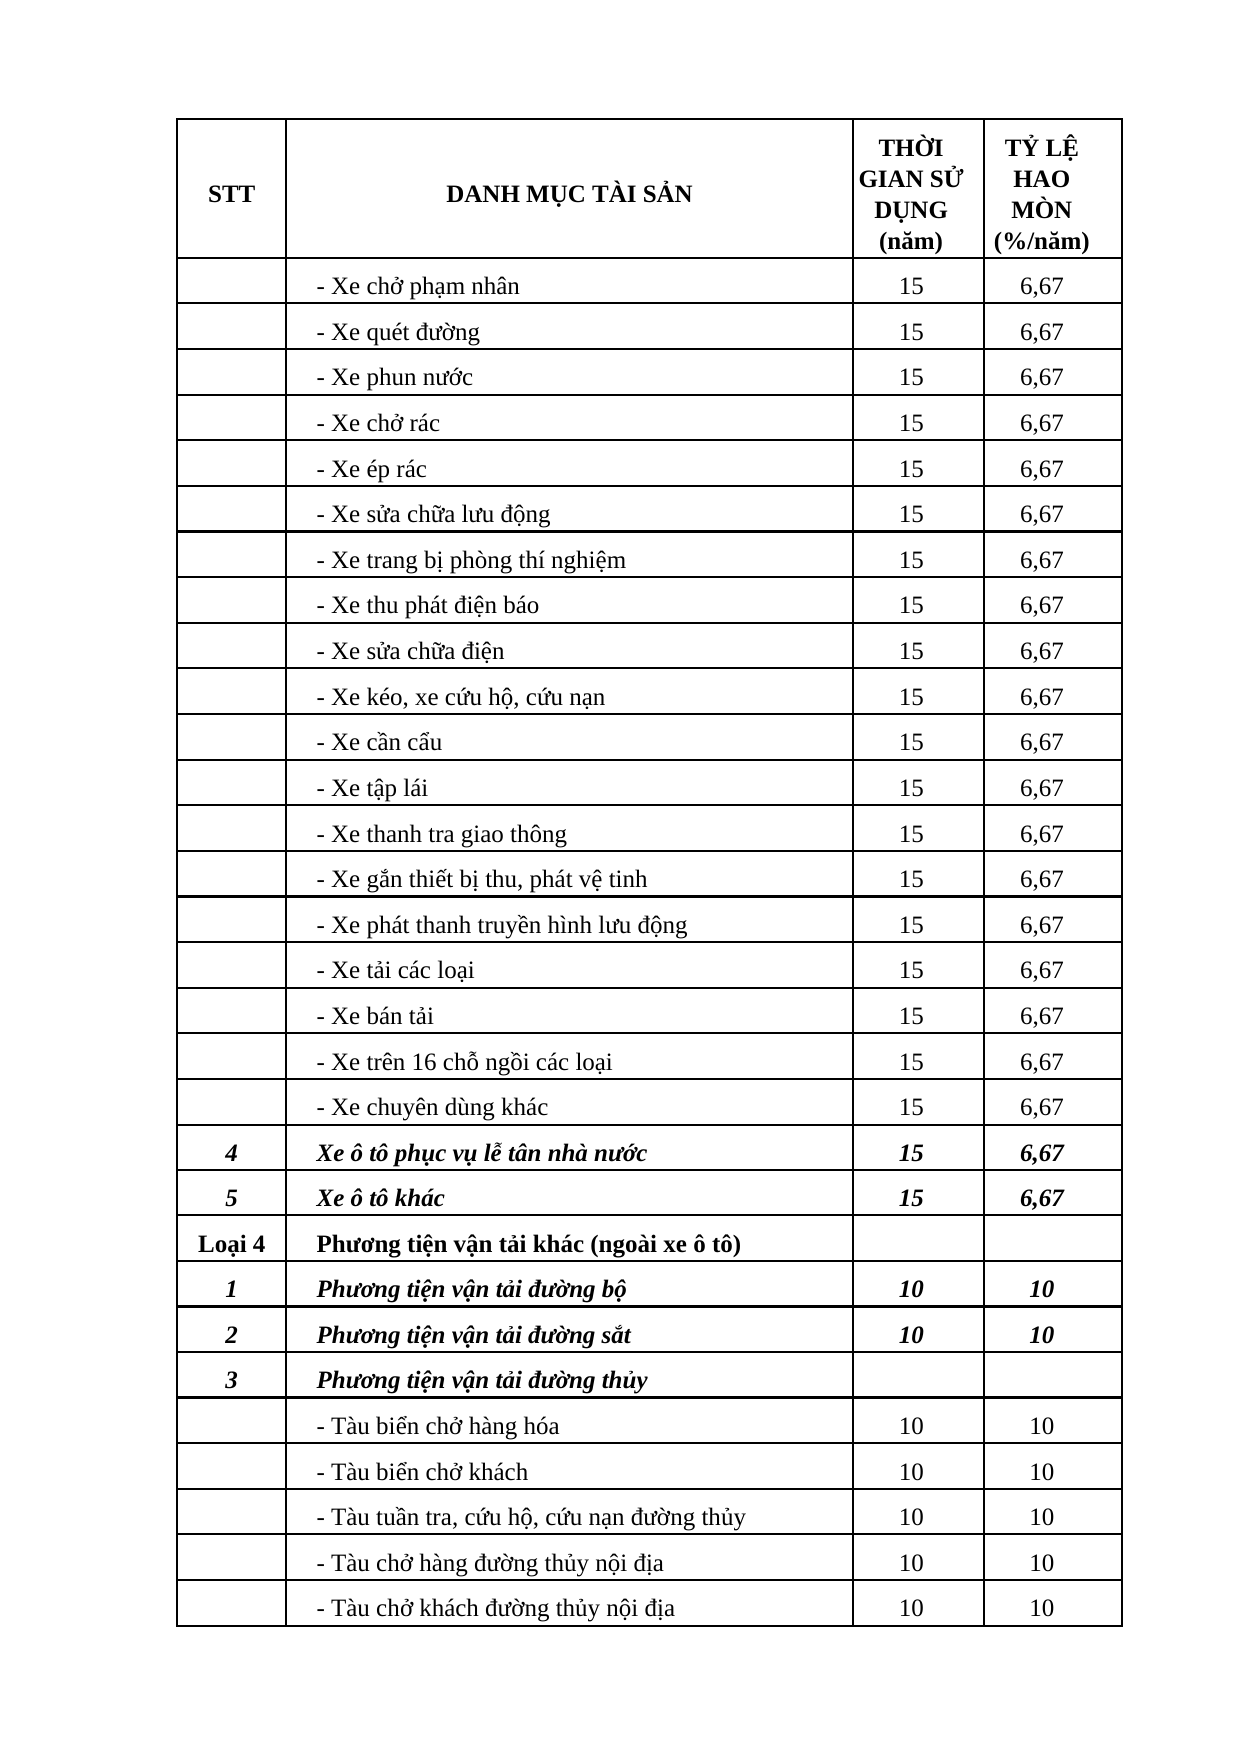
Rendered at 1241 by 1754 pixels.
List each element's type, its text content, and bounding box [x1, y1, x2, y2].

table_cell [178, 1034, 285, 1078]
table_cell - Xe sửa chữa điện [287, 624, 852, 667]
table_cell 5 [178, 1171, 285, 1214]
table_cell 6,67 [985, 533, 1121, 576]
table_cell 6,67 [985, 1126, 1121, 1169]
table_cell [178, 1581, 285, 1624]
table_cell 15 [854, 441, 983, 485]
table_cell - Xe ép rác [287, 441, 852, 485]
table_cell [178, 578, 285, 622]
table_cell [178, 943, 285, 987]
table_cell - Xe quét đường [287, 304, 852, 348]
table_cell 6,67 [985, 1034, 1121, 1078]
table_cell - Xe trang bị phòng thí nghiệm [287, 533, 852, 576]
table_cell 15 [854, 943, 983, 987]
table_cell [178, 1399, 285, 1442]
table_cell 2 [178, 1308, 285, 1351]
table_cell 6,67 [985, 487, 1121, 530]
table_cell 15 [854, 1126, 983, 1169]
table_cell 10 [854, 1262, 983, 1305]
table_cell - Xe phát thanh truyền hình lưu động [287, 898, 852, 941]
table_cell 10 [985, 1399, 1121, 1442]
table_cell 6,67 [985, 350, 1121, 393]
table_cell - Xe kéo, xe cứu hộ, cứu nạn [287, 669, 852, 713]
table_cell 15 [854, 715, 983, 758]
table_cell [178, 1535, 285, 1579]
table_cell Phương tiện vận tải đường sắt [287, 1308, 852, 1351]
table_cell 6,67 [985, 898, 1121, 941]
table_cell [178, 533, 285, 576]
table_header TỶ LỆ HAO MÒN (%/năm) [985, 120, 1121, 257]
table_cell [178, 441, 285, 485]
table_cell [178, 852, 285, 895]
table_cell 15 [854, 669, 983, 713]
table_cell - Xe thanh tra giao thông [287, 806, 852, 850]
table_cell [854, 1353, 983, 1396]
table_cell [178, 1444, 285, 1488]
table_cell - Xe sửa chữa lưu động [287, 487, 852, 530]
table_cell - Tàu chở khách đường thủy nội địa [287, 1581, 852, 1624]
table_cell - Xe phun nước [287, 350, 852, 393]
table_cell 1 [178, 1262, 285, 1305]
table_cell 6,67 [985, 943, 1121, 987]
table_cell 10 [985, 1535, 1121, 1579]
table_cell 10 [854, 1490, 983, 1533]
table_cell 4 [178, 1126, 285, 1169]
table_cell [985, 1353, 1121, 1396]
table_cell - Xe trên 16 chỗ ngồi các loại [287, 1034, 852, 1078]
table_cell - Xe chở rác [287, 396, 852, 439]
table_header DANH MỤC TÀI SẢN [287, 120, 852, 257]
table_cell - Xe gắn thiết bị thu, phát vệ tinh [287, 852, 852, 895]
table_cell - Xe tải các loại [287, 943, 852, 987]
table_cell 10 [985, 1262, 1121, 1305]
table_cell [178, 396, 285, 439]
table_cell 6,67 [985, 304, 1121, 348]
table_cell 15 [854, 304, 983, 348]
table_cell 15 [854, 1034, 983, 1078]
table_cell 15 [854, 350, 983, 393]
table_cell Xe ô tô phục vụ lễ tân nhà nước [287, 1126, 852, 1169]
table_cell 15 [854, 624, 983, 667]
table_cell [985, 1216, 1121, 1260]
table_cell [178, 898, 285, 941]
table_cell - Xe bán tải [287, 989, 852, 1032]
table_cell - Xe chuyên dùng khác [287, 1080, 852, 1123]
table_cell - Tàu chở hàng đường thủy nội địa [287, 1535, 852, 1579]
table_cell 15 [854, 578, 983, 622]
table_cell [178, 1490, 285, 1533]
table_cell 6,67 [985, 1171, 1121, 1214]
table_cell 6,67 [985, 669, 1121, 713]
table_cell [178, 259, 285, 302]
table_cell 15 [854, 852, 983, 895]
table_cell 10 [854, 1399, 983, 1442]
table_cell Phương tiện vận tải khác (ngoài xe ô tô) [287, 1216, 852, 1260]
table_cell 15 [854, 989, 983, 1032]
table_cell [178, 487, 285, 530]
table_cell 15 [854, 259, 983, 302]
table_cell Phương tiện vận tải đường bộ [287, 1262, 852, 1305]
table_cell 10 [985, 1581, 1121, 1624]
table_cell 6,67 [985, 1080, 1121, 1123]
table_cell [178, 989, 285, 1032]
table_cell 10 [854, 1535, 983, 1579]
table_cell 10 [854, 1581, 983, 1624]
table_cell 15 [854, 1171, 983, 1214]
table_cell [178, 1080, 285, 1123]
table_cell [178, 624, 285, 667]
table_cell [178, 350, 285, 393]
table_cell 6,67 [985, 852, 1121, 895]
table_cell - Xe chở phạm nhân [287, 259, 852, 302]
table_cell [178, 761, 285, 804]
table_cell [178, 806, 285, 850]
table_cell 3 [178, 1353, 285, 1396]
table_cell Loại 4 [178, 1216, 285, 1260]
table_cell 10 [854, 1444, 983, 1488]
table_cell Phương tiện vận tải đường thủy [287, 1353, 852, 1396]
table_cell 15 [854, 396, 983, 439]
table_cell - Xe thu phát điện báo [287, 578, 852, 622]
table_cell 6,67 [985, 761, 1121, 804]
table_cell Xe ô tô khác [287, 1171, 852, 1214]
table_cell 15 [854, 806, 983, 850]
table_cell [854, 1216, 983, 1260]
table_cell 6,67 [985, 806, 1121, 850]
table_cell [178, 304, 285, 348]
table_cell 15 [854, 487, 983, 530]
table_cell - Xe tập lái [287, 761, 852, 804]
table_cell 10 [985, 1490, 1121, 1533]
table_cell 15 [854, 1080, 983, 1123]
table_header THỜI GIAN SỬ DỤNG (năm) [854, 120, 983, 257]
table_cell 6,67 [985, 441, 1121, 485]
table_cell - Tàu tuần tra, cứu hộ, cứu nạn đường thủy [287, 1490, 852, 1533]
table_cell [178, 669, 285, 713]
table_cell 15 [854, 898, 983, 941]
table_cell 10 [985, 1444, 1121, 1488]
table_cell 6,67 [985, 578, 1121, 622]
table_cell - Xe cần cẩu [287, 715, 852, 758]
table_cell [178, 715, 285, 758]
table_cell 15 [854, 761, 983, 804]
table_cell 6,67 [985, 715, 1121, 758]
table_header STT [178, 120, 285, 257]
table_cell 15 [854, 533, 983, 576]
table_cell 6,67 [985, 989, 1121, 1032]
table_cell 6,67 [985, 624, 1121, 667]
table_cell 10 [854, 1308, 983, 1351]
table_cell 6,67 [985, 396, 1121, 439]
table_cell 10 [985, 1308, 1121, 1351]
table_cell 6,67 [985, 259, 1121, 302]
table_cell - Tàu biển chở hàng hóa [287, 1399, 852, 1442]
table_cell - Tàu biển chở khách [287, 1444, 852, 1488]
